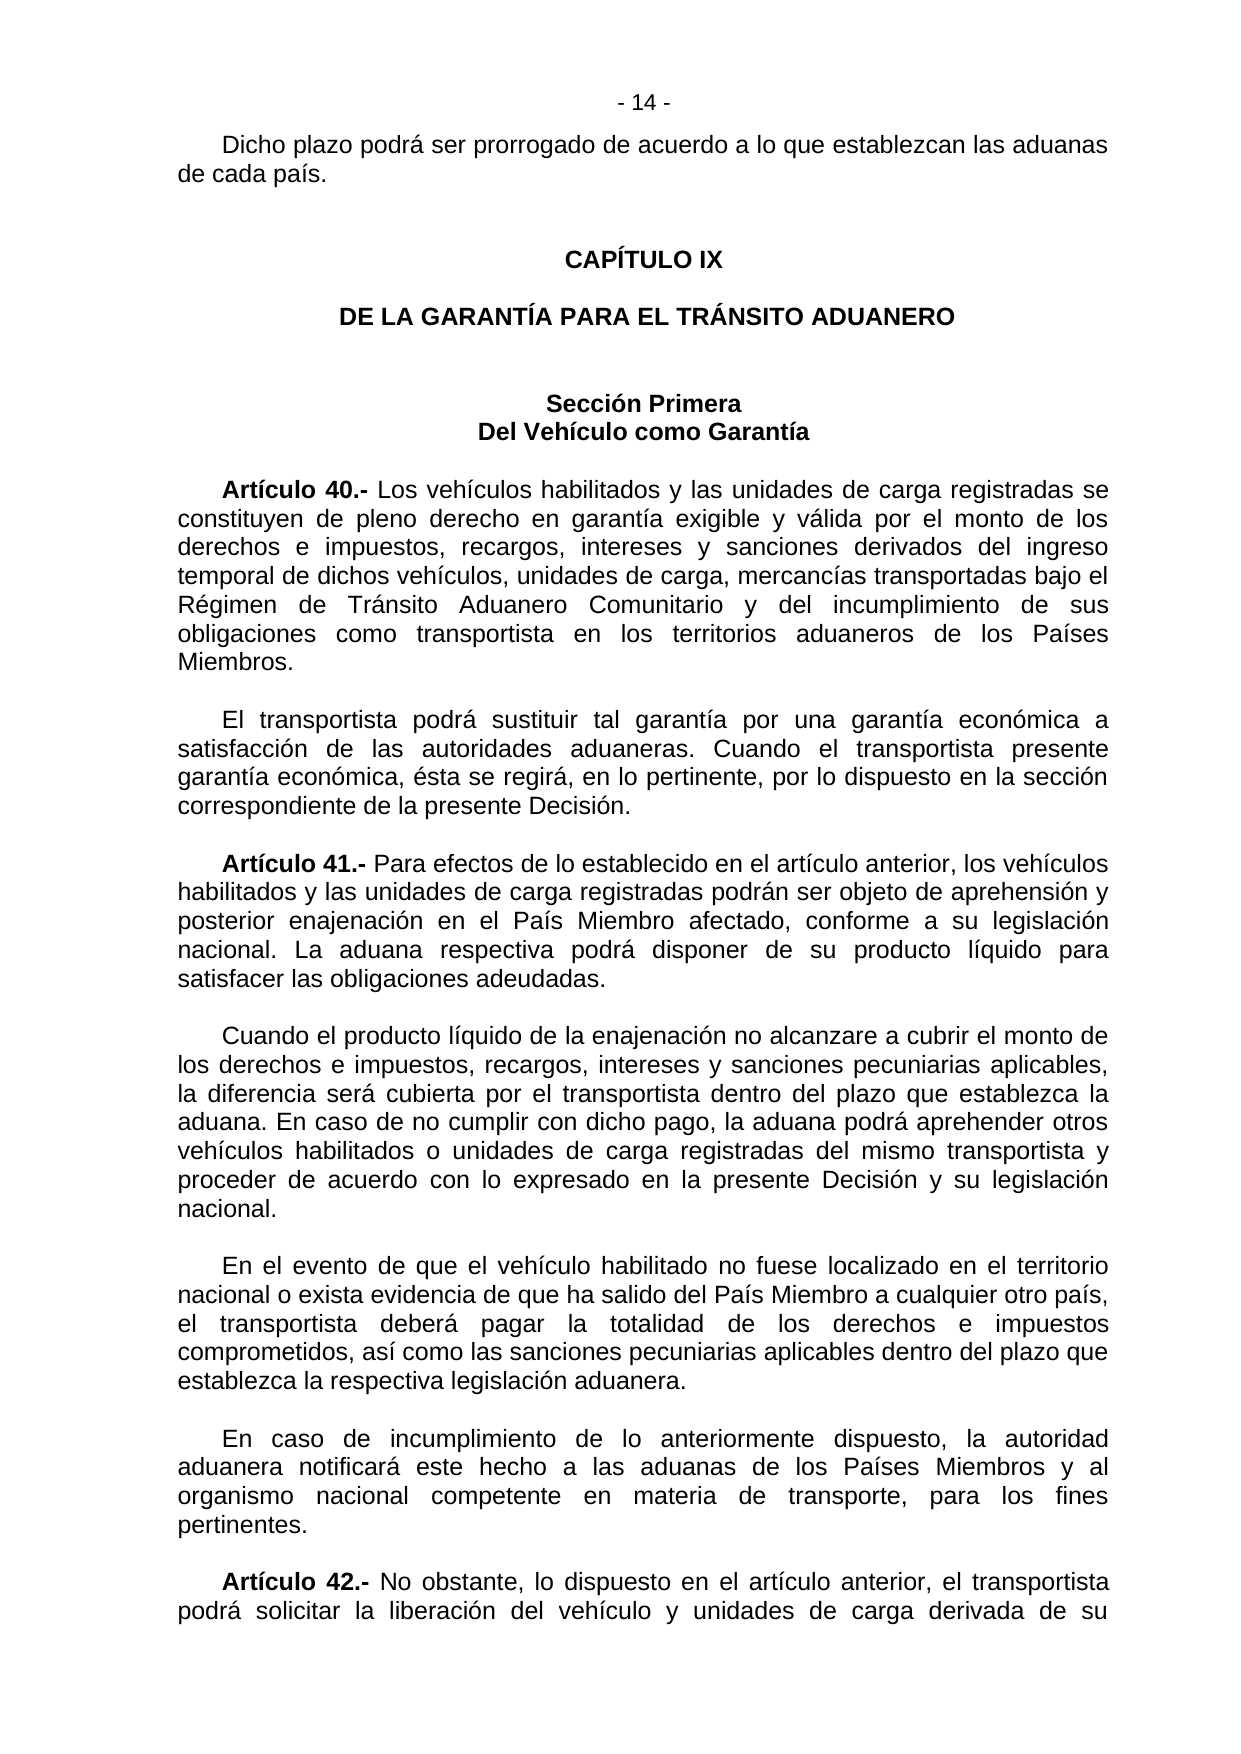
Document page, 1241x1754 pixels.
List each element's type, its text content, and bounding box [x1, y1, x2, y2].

text Cuando el producto líquido de la enajenación no alcanzare a cubrir el monto de los derechos e impuestos, recargos, intereses y sanciones pecuniarias aplicables, la diferencia será cubierta por el transportista dentro del plazo que establezca la aduana. En caso de no cumplir con dicho pago, la aduana podrá aprehender otros vehículos habilitados o unidades de carga registradas del mismo transportista y proceder de acuerdo con lo expresado en la presente Decisión y su legislación nacional. [177, 1021, 1110, 1222]
subtitle CAPÍTULO IX [177, 245, 1110, 274]
text Artículo 41.- Para efectos de lo establecido en el artículo anterior, los vehículos habilitados y las unidades de carga registradas podrán ser objeto de aprehensión y posterior enajenación en el País Miembro afectado, conforme a su legislación nacional. La aduana respectiva podrá disponer de su producto líquido para satisfacer las obligaciones adeudadas. [177, 849, 1110, 992]
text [177, 1567, 1110, 1625]
text En caso de incumplimiento de lo anteriormente dispuesto, la autoridad aduanera notificará este hecho a las aduanas de los Países Miembros y al organismo nacional competente en materia de transporte, para los fines pertinentes. [177, 1424, 1110, 1539]
text DE LA GARANTÍA PARA EL TRÁNSITO ADUANERO [177, 302, 1110, 331]
text En el evento de que el vehículo habilitado no fuese localizado en el territorio nacional o exista evidencia de que ha salido del País Miembro a cualquier otro país, el transportista deberá pagar la totalidad de los derechos e impuestos comprometidos, así como las sanciones pecuniarias aplicables dentro del plazo que establezca la respectiva legislación aduanera. [177, 1251, 1110, 1395]
text Del Vehículo como Garantía [177, 417, 1110, 446]
text Dicho plazo podrá ser prorrogado de acuerdo a lo que establezcan las aduanas de cada país. [177, 130, 1110, 187]
text Artículo 40.- Los vehículos habilitados y las unidades de carga registradas se constituyen de pleno derecho en garantía exigible y válida por el monto de los derechos e impuestos, recargos, intereses y sanciones derivados del ingreso temporal de dichos vehículos, unidades de carga, mercancías transportadas bajo el Régimen de Tránsito Aduanero Comunitario y del incumplimiento de sus obligaciones como transportista en los territorios aduaneros de los Países Miembros. [177, 475, 1110, 676]
text Sección Primera [177, 389, 1110, 417]
text El transportista podrá sustituir tal garantía por una garantía económica a satisfacción de las autoridades aduaneras. Cuando el transportista presente garantía económica, ésta se regirá, en lo pertinente, por lo dispuesto en la sección correspondiente de la presente Decisión. [177, 705, 1110, 820]
